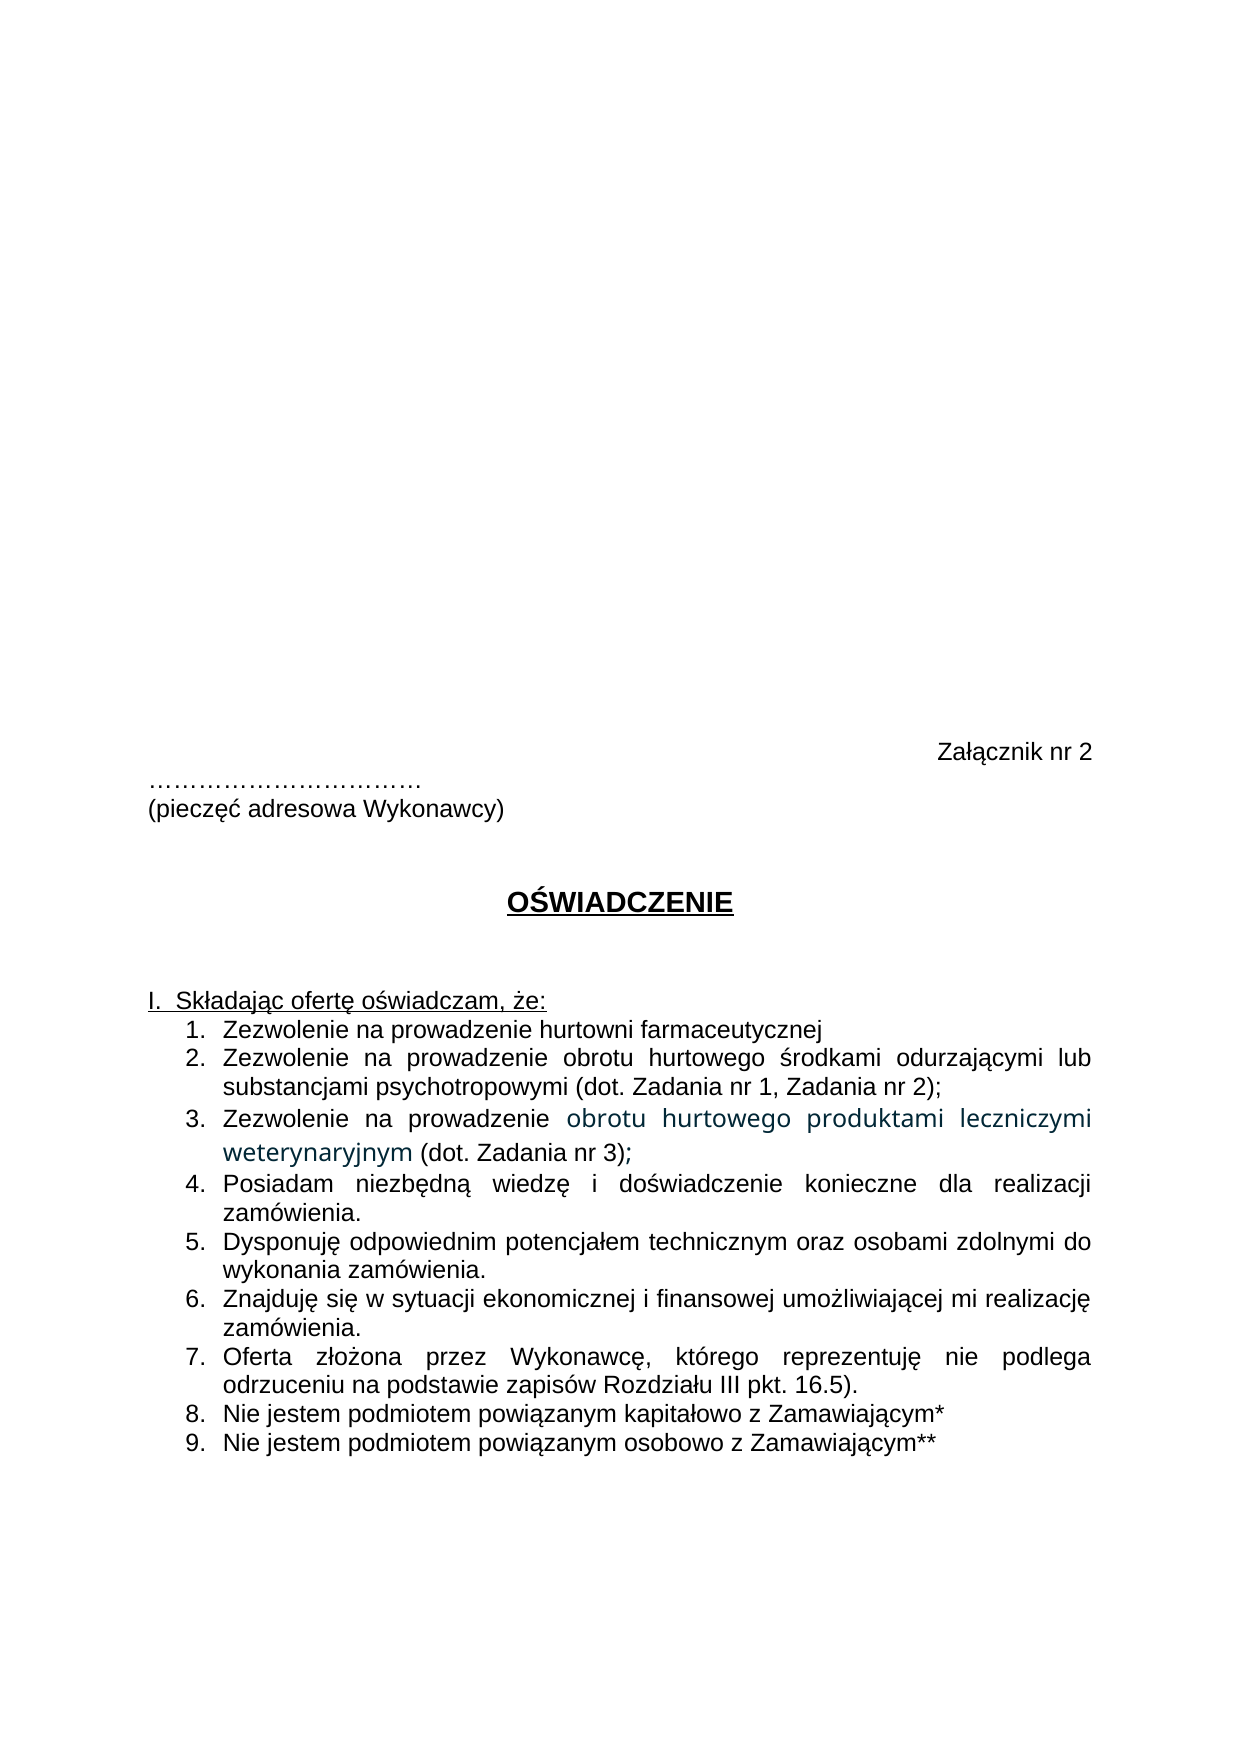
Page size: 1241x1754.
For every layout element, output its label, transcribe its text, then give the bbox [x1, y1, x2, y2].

list Oferta złożona przez Wykonawcę, którego reprezentuję nie podlega odrzuceniu na podstawie zapisów Rozdziału III pkt. 16.5). [185, 1341, 1092, 1399]
list Znajduję się w sytuacji ekonomicznej i finansowej umożliwiającej mi realizację zamówienia. [185, 1284, 1092, 1341]
list Nie jestem podmiotem powiązanym osobowo z Zamawiającym** [185, 1428, 1092, 1456]
list Zezwolenie na prowadzenie hurtowni farmaceutycznej [185, 1014, 1092, 1043]
list Dysponuję odpowiednim potencjałem technicznym oraz osobami zdolnymi do wykonania zamówienia. [185, 1226, 1092, 1284]
list Zezwolenie na prowadzenie obrotu hurtowego środkami odurzającymi lub substancjami psychotropowymi (dot. Zadania nr 1, Zadania nr 2); [185, 1043, 1092, 1101]
text Załącznik nr 2 [148, 737, 1092, 765]
text I. Składając ofertę oświadczam, że: [148, 986, 1092, 1014]
list Nie jestem podmiotem powiązanym kapitałowo z Zamawiającym* [185, 1399, 1092, 1428]
list Posiadam niezbędną wiedzę i doświadczenie konieczne dla realizacji zamówienia. [185, 1169, 1092, 1226]
text OŚWIADCZENIE [148, 885, 1092, 919]
list Zezwolenie na prowadzenie obrotu hurtowego produktami leczniczymi weterynaryjnym (dot. Zadania nr 3); [185, 1101, 1092, 1169]
text …………………………… [148, 765, 1092, 794]
text (pieczęć adresowa Wykonawcy) [148, 794, 1092, 823]
